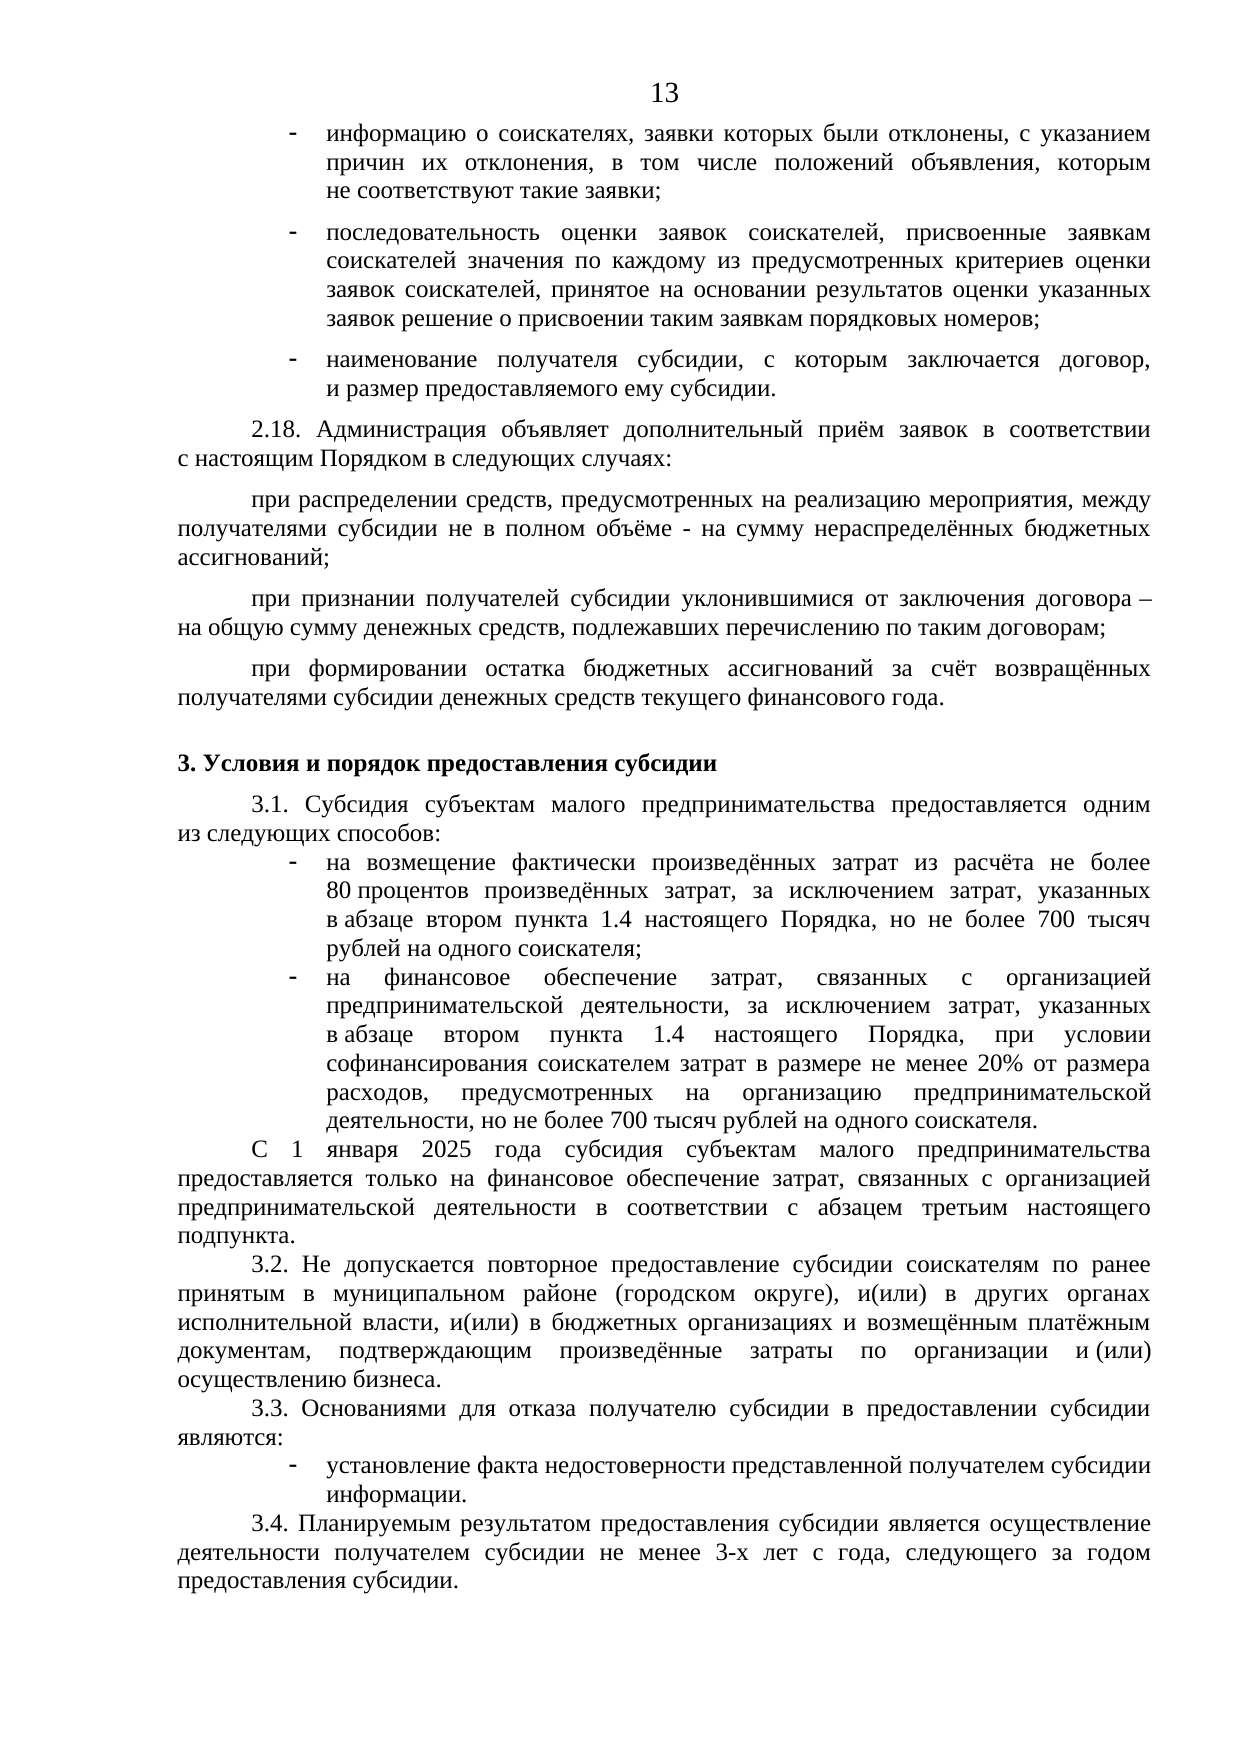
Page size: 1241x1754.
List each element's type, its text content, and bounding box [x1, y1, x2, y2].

list информацию о соискателях, заявки которых были отклонены, с указанием причин их отклонения, в том числе положений объявления, которым не соответствуют такие заявки; [288, 118, 1152, 204]
text С 1 января 2025 года субсидия субъектам малого предпринимательства предоставляется только на финансовое обеспечение затрат, связанных с организацией предпринимательской деятельности в соответствии с абзацем третьим настоящего подпункта. [177, 1134, 1152, 1249]
list установление факта недостоверности представленной получателем субсидии информации. [288, 1451, 1152, 1508]
list последовательность оценки заявок соискателей, присвоенные заявкам соискателей значения по каждому из предусмотренных критериев оценки заявок соискателей, принятое на основании результатов оценки указанных заявок решение о присвоении таким заявкам порядковых номеров; [288, 217, 1152, 332]
text 3.4. Планируемым результатом предоставления субсидии является осуществление деятельности получателем субсидии не менее 3-х лет с года, следующего за годом предоставления субсидии. [177, 1508, 1152, 1594]
text 3.3. Основаниями для отказа получателю субсидии в предоставлении субсидии являются: [177, 1393, 1152, 1451]
text при формировании остатка бюджетных ассигнований за счёт возвращённых получателями субсидии денежных средств текущего финансового года. [177, 653, 1152, 711]
text 2.18. Администрация объявляет дополнительный приём заявок в соответствии с настоящим Порядком в следующих случаях: [177, 414, 1152, 472]
text 3.2. Не допускается повторное предоставление субсидии соискателям по ранее принятым в муниципальном районе (городском округе), и(или) в других органах исполнительной власти, и(или) в бюджетных организациях и возмещённым платёжным документам, подтверждающим произведённые затраты по организации и (или) осуществлению бизнеса. [177, 1249, 1152, 1393]
list на возмещение фактически произведённых затрат из расчёта не более 80 процентов произведённых затрат, за исключением затрат, указанных в абзаце втором пункта 1.4 настоящего Порядка, но не более 700 тысяч рублей на одного соискателя; [288, 847, 1152, 962]
text при признании получателей субсидии уклонившимися от заключения договора – на общую сумму денежных средств, подлежавших перечислению по таким договорам; [177, 583, 1152, 641]
list на финансовое обеспечение затрат, связанных с организацией предпринимательской деятельности, за исключением затрат, указанных в абзаце втором пункта 1.4 настоящего Порядка, при условии софинансирования соискателем затрат в размере не менее 20% от размера расходов, предусмотренных на организацию предпринимательской деятельности, но не более 700 тысяч рублей на одного соискателя. [288, 962, 1152, 1134]
text при распределении средств, предусмотренных на реализацию мероприятия, между получателями субсидии не в полном объёме - на сумму нераспределённых бюджетных ассигнований; [177, 484, 1152, 571]
subtitle 3. Условия и порядок предоставления субсидии [177, 748, 1152, 777]
text 3.1. Субсидия субъектам малого предпринимательства предоставляется одним из следующих способов: [177, 789, 1152, 847]
list наименование получателя субсидии, с которым заключается договор, и размер предоставляемого ему субсидии. [288, 344, 1152, 402]
